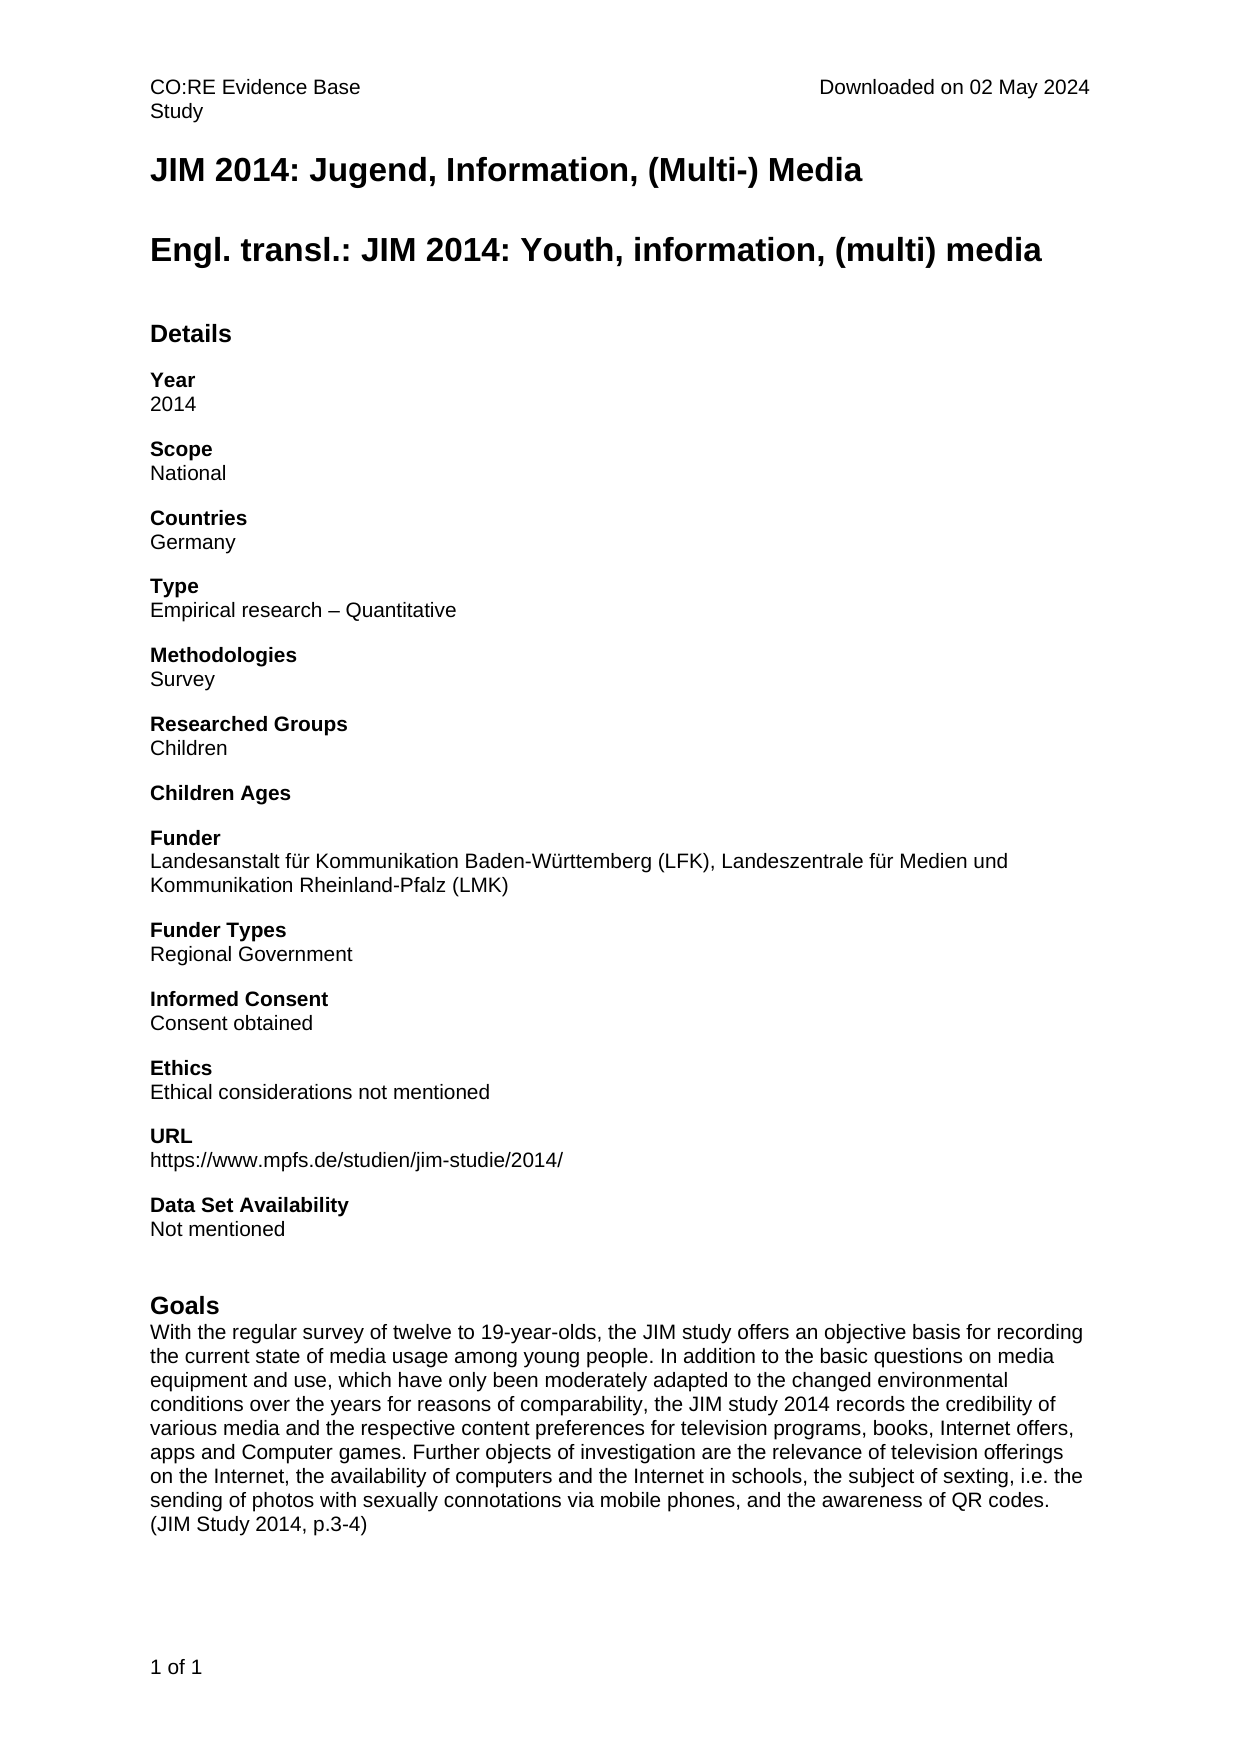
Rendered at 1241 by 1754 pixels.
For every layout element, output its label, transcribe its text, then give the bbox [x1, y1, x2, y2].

text Empirical research – Quantitative [150, 598, 1090, 622]
subtitle Methodologies [150, 643, 1090, 667]
subtitle Year [150, 368, 1090, 392]
text Regional Government [150, 942, 1090, 966]
text Landesanstalt für Kommunikation Baden-Württemberg (LFK), Landeszentrale für Medien und Kommunikation Rheinland-Pfalz (LMK) [150, 849, 1090, 897]
text Germany [150, 529, 1090, 553]
subtitle Details [150, 318, 1090, 347]
text Consent obtained [150, 1011, 1090, 1035]
subtitle Researched Groups [150, 712, 1090, 736]
subtitle Type [150, 574, 1090, 598]
text National [150, 461, 1090, 485]
text With the regular survey of twelve to 19-year-olds, the JIM study offers an objective basis for recording the current state of media usage among young people. In addition to the basic questions on media equipment and use, which have only been moderately adapted to the changed environmental conditions over the years for reasons of comparability, the JIM study 2014 records the credibility of various media and the respective content preferences for television programs, books, Internet offers, apps and Computer games. Further objects of investigation are the relevance of television offerings on the Internet, the availability of computers and the Internet in schools, the subject of sexting, i.e. the sending of photos with sexually connotations via mobile phones, and the awareness of QR codes. (JIM Study 2014, p.3-4) [150, 1320, 1090, 1535]
subtitle Funder Types [150, 918, 1090, 942]
subtitle Children Ages [150, 781, 1090, 804]
text Ethical considerations not mentioned [150, 1079, 1090, 1103]
text https://www.mpfs.de/studien/jim-studie/2014/ [150, 1148, 1090, 1172]
subtitle Countries [150, 506, 1090, 529]
text 2014 [150, 392, 1090, 416]
text Survey [150, 667, 1090, 691]
title JIM 2014: Jugend, Information, (Multi-) Media [150, 150, 1090, 188]
subtitle URL [150, 1124, 1090, 1148]
text Not mentioned [150, 1217, 1090, 1241]
subtitle Scope [150, 437, 1090, 461]
subtitle Ethics [150, 1056, 1090, 1079]
subtitle Informed Consent [150, 987, 1090, 1011]
subtitle Funder [150, 825, 1090, 849]
subtitle Goals [150, 1291, 1090, 1320]
subtitle Data Set Availability [150, 1193, 1090, 1217]
text Children [150, 736, 1090, 760]
title Engl. transl.: JIM 2014: Youth, information, (multi) media [150, 230, 1090, 268]
